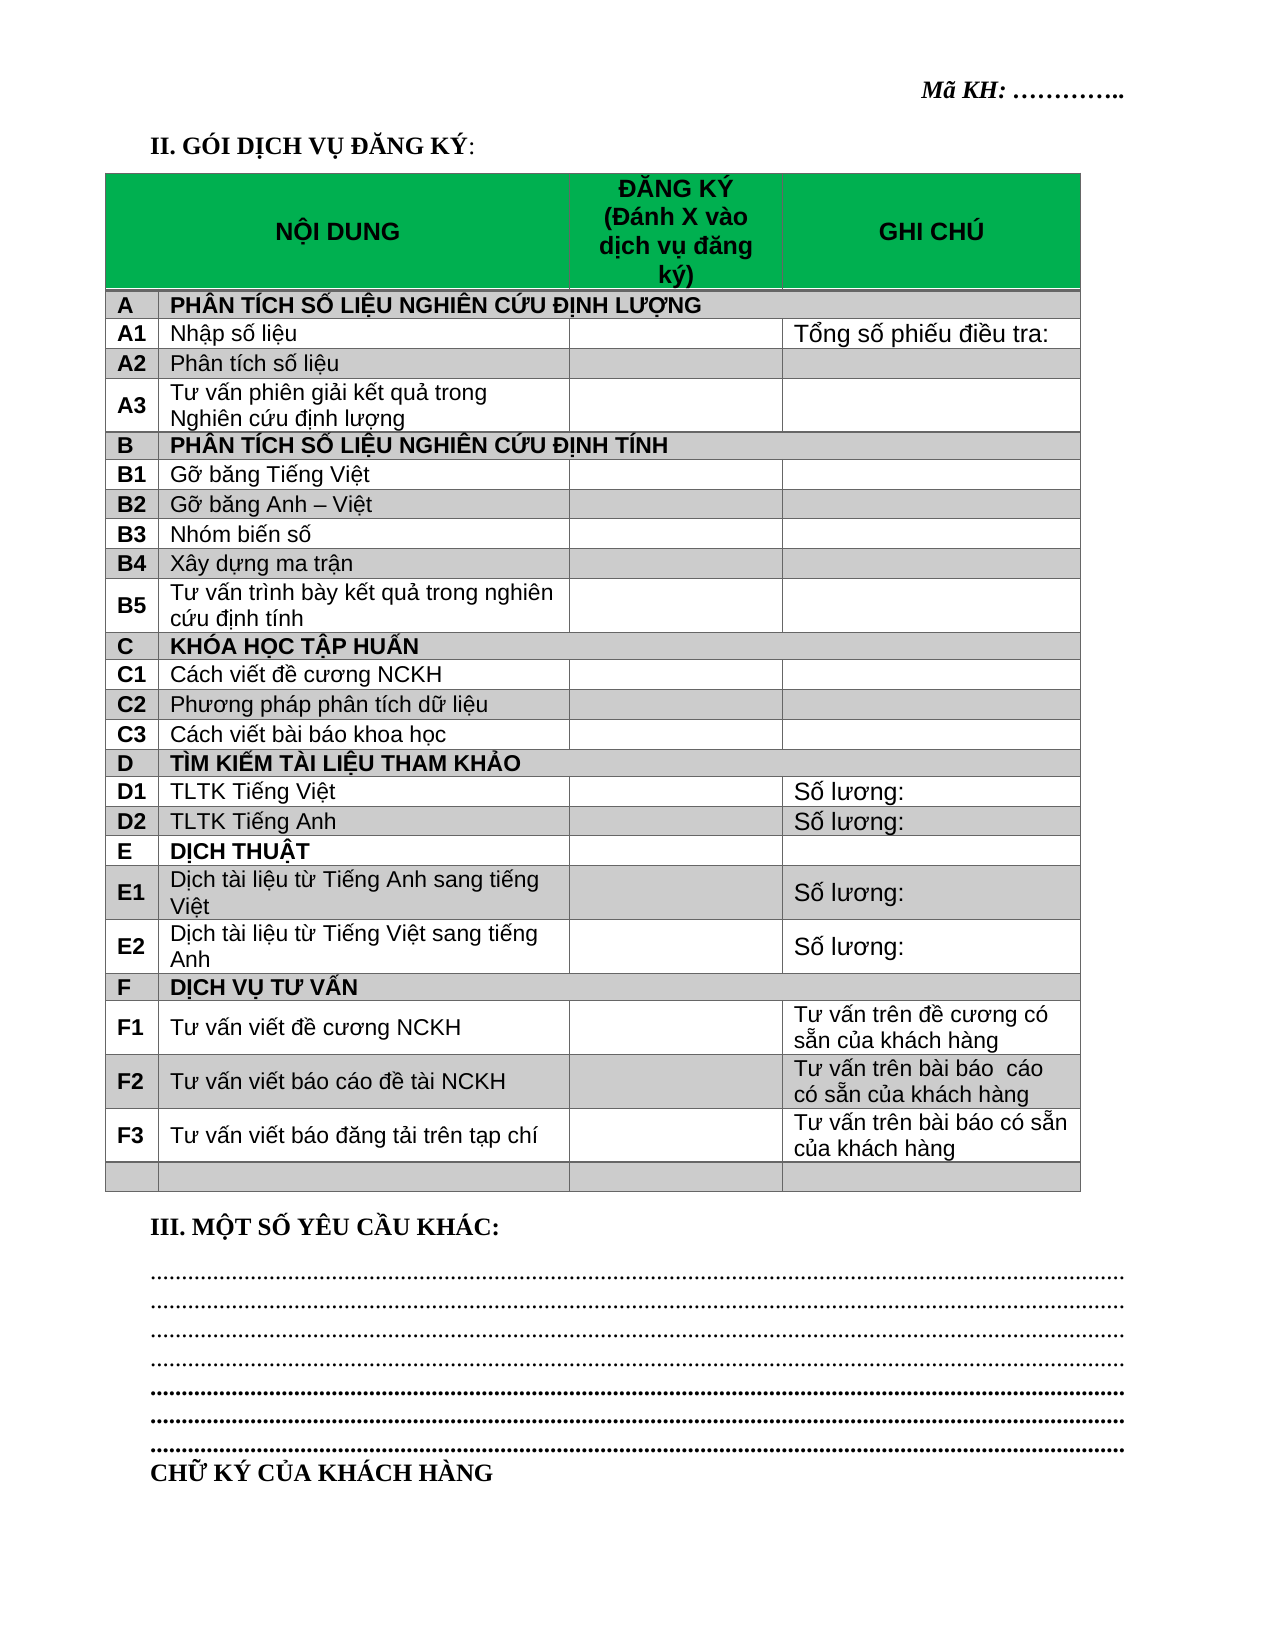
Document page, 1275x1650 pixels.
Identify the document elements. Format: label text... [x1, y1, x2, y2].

table_cell [570, 777, 782, 806]
table_cell [570, 660, 782, 689]
table_cell [570, 690, 782, 719]
table_cell F2 [106, 1055, 158, 1108]
table_cell Tư vấn trên bài báo có sẵn của khách hàng [783, 1109, 1080, 1161]
table_cell [783, 660, 1080, 689]
table_cell Tư vấn trên bài báo cáo có sẵn của khách hàng [783, 1055, 1080, 1108]
table_cell Tư vấn viết đề cương NCKH [159, 1001, 569, 1054]
text CHỮ KÝ CỦA KHÁCH HÀNG [150, 1257, 1125, 1487]
table_cell KHÓA HỌC TẬP HUẤN [159, 633, 1080, 659]
text III. MỘT SỐ YÊU CẦU KHÁC: [150, 1212, 1125, 1241]
table_cell [570, 866, 782, 919]
table_header GHI CHÚ [783, 174, 1080, 288]
table_cell [783, 579, 1080, 632]
table_cell C1 [106, 660, 158, 689]
table_cell B [106, 433, 158, 459]
table_cell Tư vấn viết báo cáo đề tài NCKH [159, 1055, 569, 1108]
table_cell A3 [106, 379, 158, 431]
table_cell [783, 549, 1080, 578]
table_cell Tư vấn trên đề cương có sẵn của khách hàng [783, 1001, 1080, 1054]
table_cell [570, 549, 782, 578]
table_cell [783, 349, 1080, 378]
table_header ĐĂNG KÝ (Đánh X vào dịch vụ đăng ký) [570, 174, 782, 288]
table_cell [570, 519, 782, 548]
table_cell Tổng số phiếu điều tra: [783, 319, 1080, 348]
table_cell Số lương: [783, 777, 1080, 806]
table_cell [570, 460, 782, 488]
table_cell [783, 379, 1080, 431]
table_cell TLTK Tiếng Việt [159, 777, 569, 806]
table_cell [570, 720, 782, 748]
table_cell [783, 490, 1080, 518]
table_cell DỊCH THUẬT [159, 836, 569, 865]
table_cell [783, 836, 1080, 865]
table_cell [570, 490, 782, 518]
table_cell [570, 349, 782, 378]
table_cell A1 [106, 319, 158, 348]
table_cell PHÂN TÍCH SỐ LIỆU NGHIÊN CỨU ĐỊNH LƯỢNG [159, 292, 1080, 318]
table_cell E [106, 836, 158, 865]
table_cell DỊCH VỤ TƯ VẤN [159, 974, 1080, 1000]
table_cell D [106, 750, 158, 776]
table_cell [570, 1163, 782, 1191]
table_cell A2 [106, 349, 158, 378]
table_cell [783, 690, 1080, 719]
table_cell [570, 1055, 782, 1108]
table_cell F3 [106, 1109, 158, 1161]
table_cell [570, 379, 782, 431]
table_cell Tư vấn trình bày kết quả trong nghiên cứu định tính [159, 579, 569, 632]
table_cell B5 [106, 579, 158, 632]
table_header NỘI DUNG [106, 174, 569, 288]
table_cell [159, 1163, 569, 1191]
table_cell [570, 920, 782, 973]
table_cell C3 [106, 720, 158, 748]
table_cell Nhóm biến số [159, 519, 569, 548]
table_cell [570, 319, 782, 348]
table_cell [106, 1163, 158, 1191]
table_cell B2 [106, 490, 158, 518]
table_cell [570, 836, 782, 865]
table_cell [783, 1163, 1080, 1191]
table_cell Cách viết đề cương NCKH [159, 660, 569, 689]
table_cell [570, 807, 782, 835]
table_cell Tư vấn viết báo đăng tải trên tạp chí [159, 1109, 569, 1161]
table_cell F1 [106, 1001, 158, 1054]
table_cell Xây dựng ma trận [159, 549, 569, 578]
table_cell Phương pháp phân tích dữ liệu [159, 690, 569, 719]
table_cell PHÂN TÍCH SỐ LIỆU NGHIÊN CỨU ĐỊNH TÍNH [159, 433, 1080, 459]
table_cell Dịch tài liệu từ Tiếng Anh sang tiếng Việt [159, 866, 569, 919]
table_cell Nhập số liệu [159, 319, 569, 348]
table_cell B1 [106, 460, 158, 488]
table_cell B3 [106, 519, 158, 548]
table_cell Phân tích số liệu [159, 349, 569, 378]
table_cell Cách viết bài báo khoa học [159, 720, 569, 748]
table_cell E1 [106, 866, 158, 919]
table_cell C2 [106, 690, 158, 719]
table_cell [570, 579, 782, 632]
table_cell TÌM KIẾM TÀI LIỆU THAM KHẢO [159, 750, 1080, 776]
table_cell [570, 1001, 782, 1054]
table_cell F [106, 974, 158, 1000]
table_cell B4 [106, 549, 158, 578]
table_cell TLTK Tiếng Anh [159, 807, 569, 835]
table_cell Số lương: [783, 920, 1080, 973]
table_cell [783, 720, 1080, 748]
table_cell D1 [106, 777, 158, 806]
table_cell Gỡ băng Tiếng Việt [159, 460, 569, 488]
table_cell Tư vấn phiên giải kết quả trong Nghiên cứu định lượng [159, 379, 569, 431]
table_cell [783, 519, 1080, 548]
table_cell A [106, 292, 158, 318]
table_cell D2 [106, 807, 158, 835]
table_cell Số lương: [783, 866, 1080, 919]
text II. GÓI DỊCH VỤ ĐĂNG KÝ: [150, 131, 1125, 160]
table_cell Số lương: [783, 807, 1080, 835]
table_cell [570, 1109, 782, 1161]
table_cell [783, 460, 1080, 488]
table_cell C [106, 633, 158, 659]
table_cell Gỡ băng Anh – Việt [159, 490, 569, 518]
table_cell E2 [106, 920, 158, 973]
table_cell Dịch tài liệu từ Tiếng Việt sang tiếng Anh [159, 920, 569, 973]
